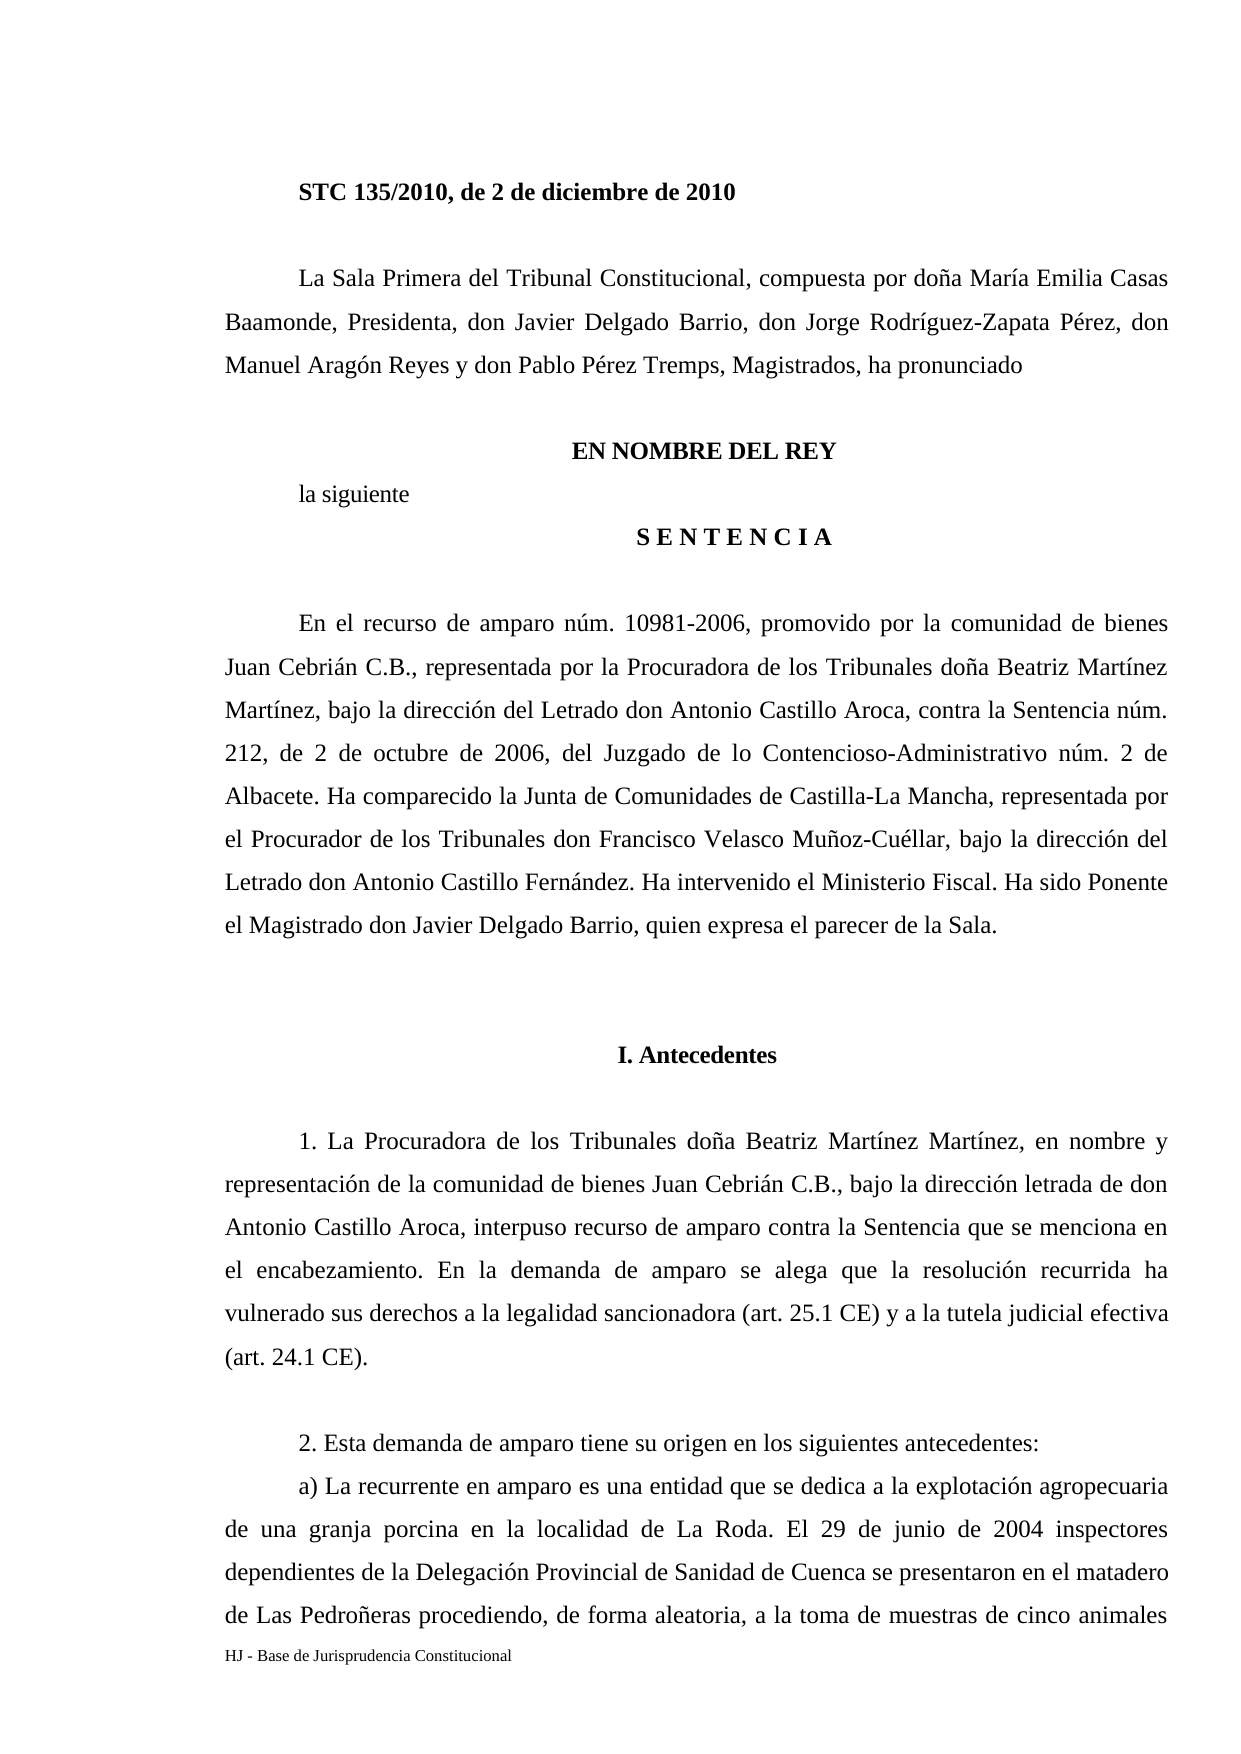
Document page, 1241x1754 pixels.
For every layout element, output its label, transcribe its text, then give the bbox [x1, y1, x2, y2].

text EN NOMBRE DEL REY [224, 436, 1110, 465]
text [224, 1471, 1169, 1629]
text 2. Esta demanda de amparo tiene su origen en los siguientes antecedentes: [224, 1428, 1169, 1457]
text I. Antecedentes [224, 1040, 1169, 1068]
text 1. La Procuradora de los Tribunales doña Beatriz Martínez Martínez, en nombre y representación de la comunidad de bienes Juan Cebrián C.B., bajo la dirección letrada de don Antonio Castillo Aroca, interpuso recurso de amparo contra la Sentencia que se menciona en el encabezamiento. En la demanda de amparo se alega que la resolución recurrida ha vulnerado sus derechos a la legalidad sancionadora (art. 25.1 CE) y a la tutela judicial efectiva (art. 24.1 CE). [224, 1126, 1169, 1370]
text la siguiente [224, 479, 1110, 508]
text STC 135/2010, de 2 de diciembre de 2010 [224, 177, 1169, 206]
text En el recurso de amparo núm. 10981-2006, promovido por la comunidad de bienes Juan Cebrián C.B., representada por la Procuradora de los Tribunales doña Beatriz Martínez Martínez, bajo la dirección del Letrado don Antonio Castillo Aroca, contra la Sentencia núm. 212, de 2 de octubre de 2006, del Juzgado de lo Contencioso-Administrativo núm. 2 de Albacete. Ha comparecido la Junta de Comunidades de Castilla-La Mancha, representada por el Procurador de los Tribunales don Francisco Velasco Muñoz-Cuéllar, bajo la dirección del Letrado don Antonio Castillo Fernández. Ha intervenido el Ministerio Fiscal. Ha sido Ponente el Magistrado don Javier Delgado Barrio, quien expresa el parecer de la Sala. [224, 608, 1169, 939]
text S E N T E N C I A [224, 522, 1169, 551]
text La Sala Primera del Tribunal Constitucional, compuesta por doña María Emilia Casas Baamonde, Presidenta, don Javier Delgado Barrio, don Jorge Rodríguez-Zapata Pérez, don Manuel Aragón Reyes y don Pablo Pérez Tremps, Magistrados, ha pronunciado [224, 263, 1169, 378]
